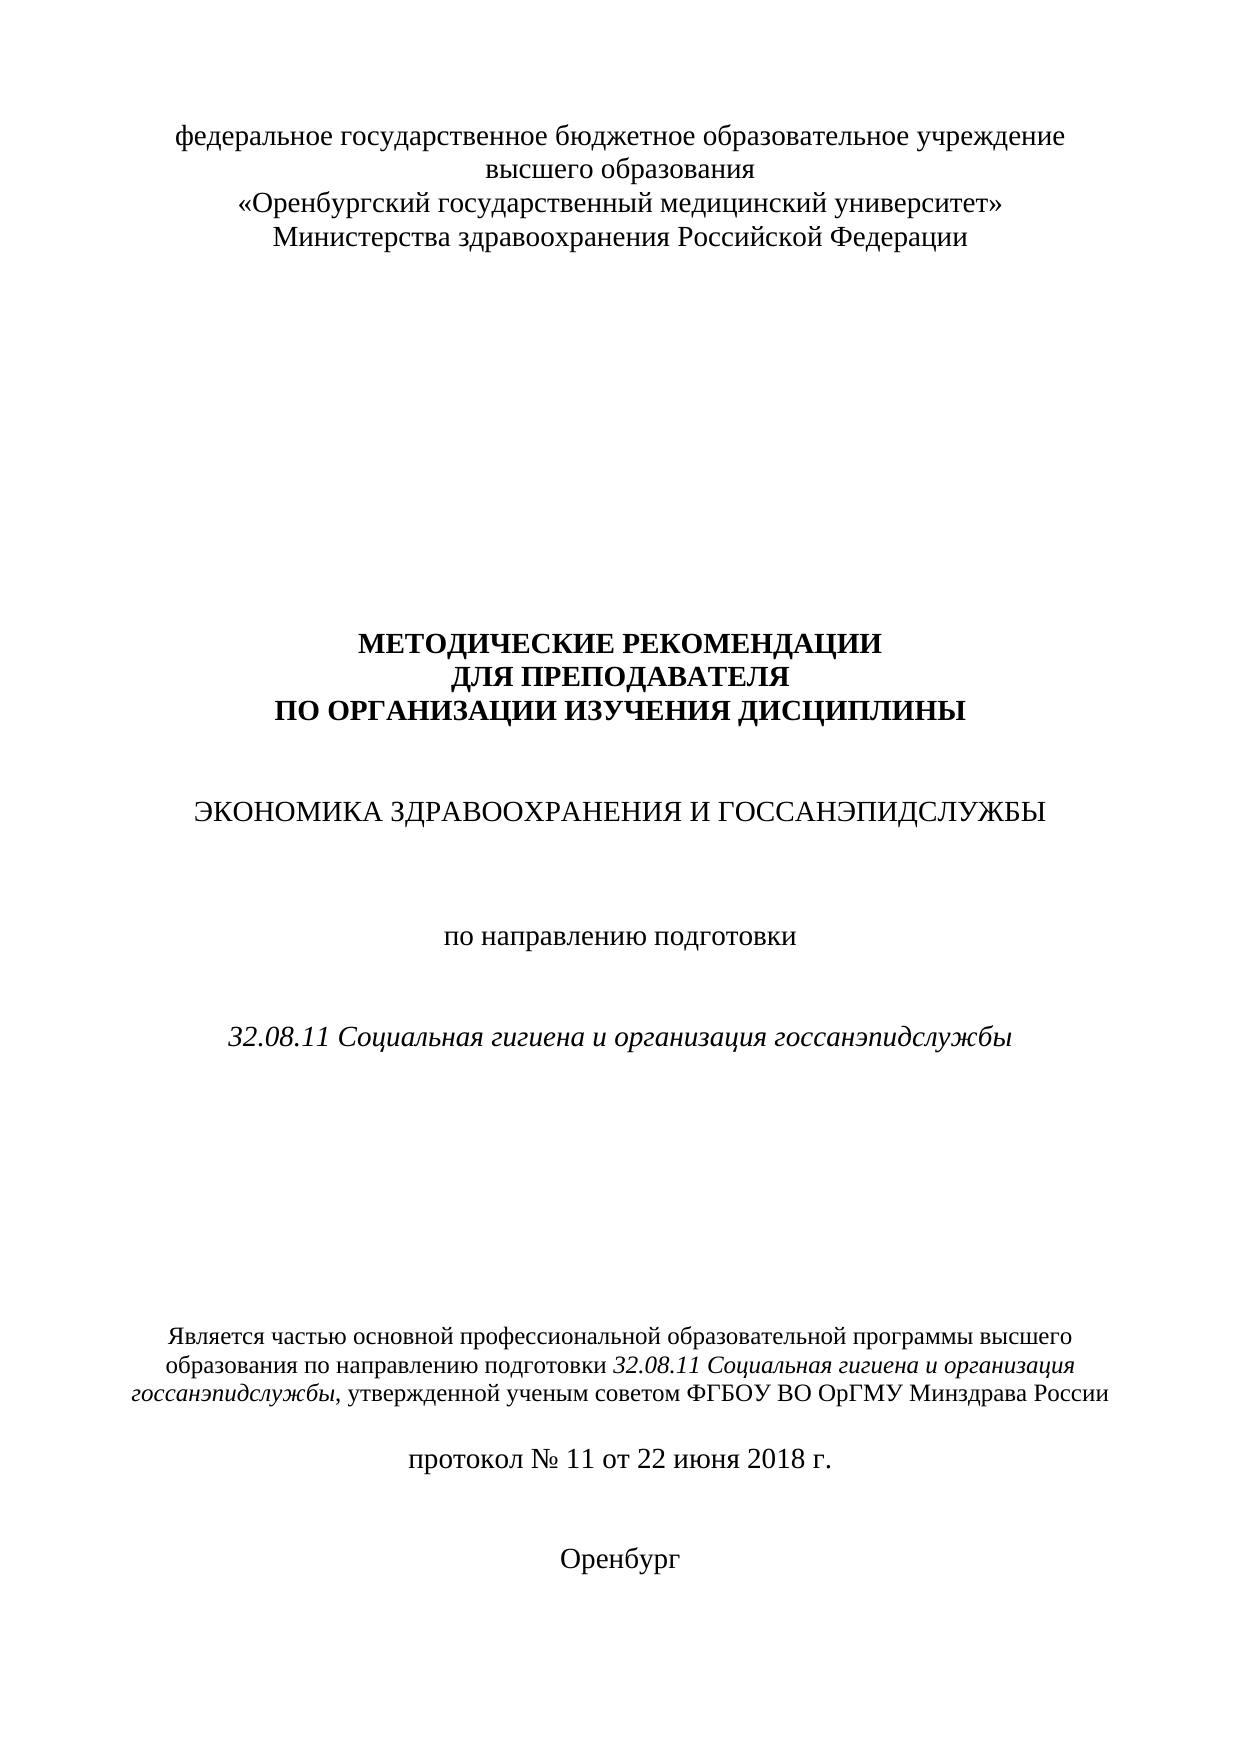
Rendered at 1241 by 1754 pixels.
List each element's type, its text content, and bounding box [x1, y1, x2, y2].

text федеральное государственное бюджетное образовательное учреждение [118, 118, 1122, 152]
text Оренбург [118, 1541, 1122, 1575]
text МЕТОДИЧЕСКИЕ РЕКОМЕНДАЦИИ [118, 626, 1122, 659]
text ПО ОРГАНИЗАЦИИ ИЗУЧЕНИЯ ДИСЦИПЛИНЫ [118, 693, 1122, 727]
text по направлению подготовки [118, 918, 1122, 952]
text высшего образования [118, 152, 1122, 185]
text протокол № 11 от 22 июня 2018 г. [118, 1441, 1122, 1474]
text Является частью основной профессиональной образовательной программы высшего образования по направлению подготовки 32.08.11 Социальная гигиена и организация госсанэпидслужбы, утвержденной ученым советом ФГБОУ ВО ОрГМУ Минздрава России [118, 1321, 1122, 1407]
text «Оренбургский государственный медицинский университет» [118, 185, 1122, 219]
text 32.08.11 Социальная гигиена и организация госсанэпидслужбы [118, 1019, 1122, 1053]
text ДЛЯ ПРЕПОДАВАТЕЛЯ [118, 659, 1122, 693]
text Министерства здравоохранения Российской Федерации [118, 219, 1122, 252]
text ЭКОНОМИКА ЗДРАВООХРАНЕНИЯ И ГОССАНЭПИДСЛУЖБЫ [118, 794, 1122, 827]
